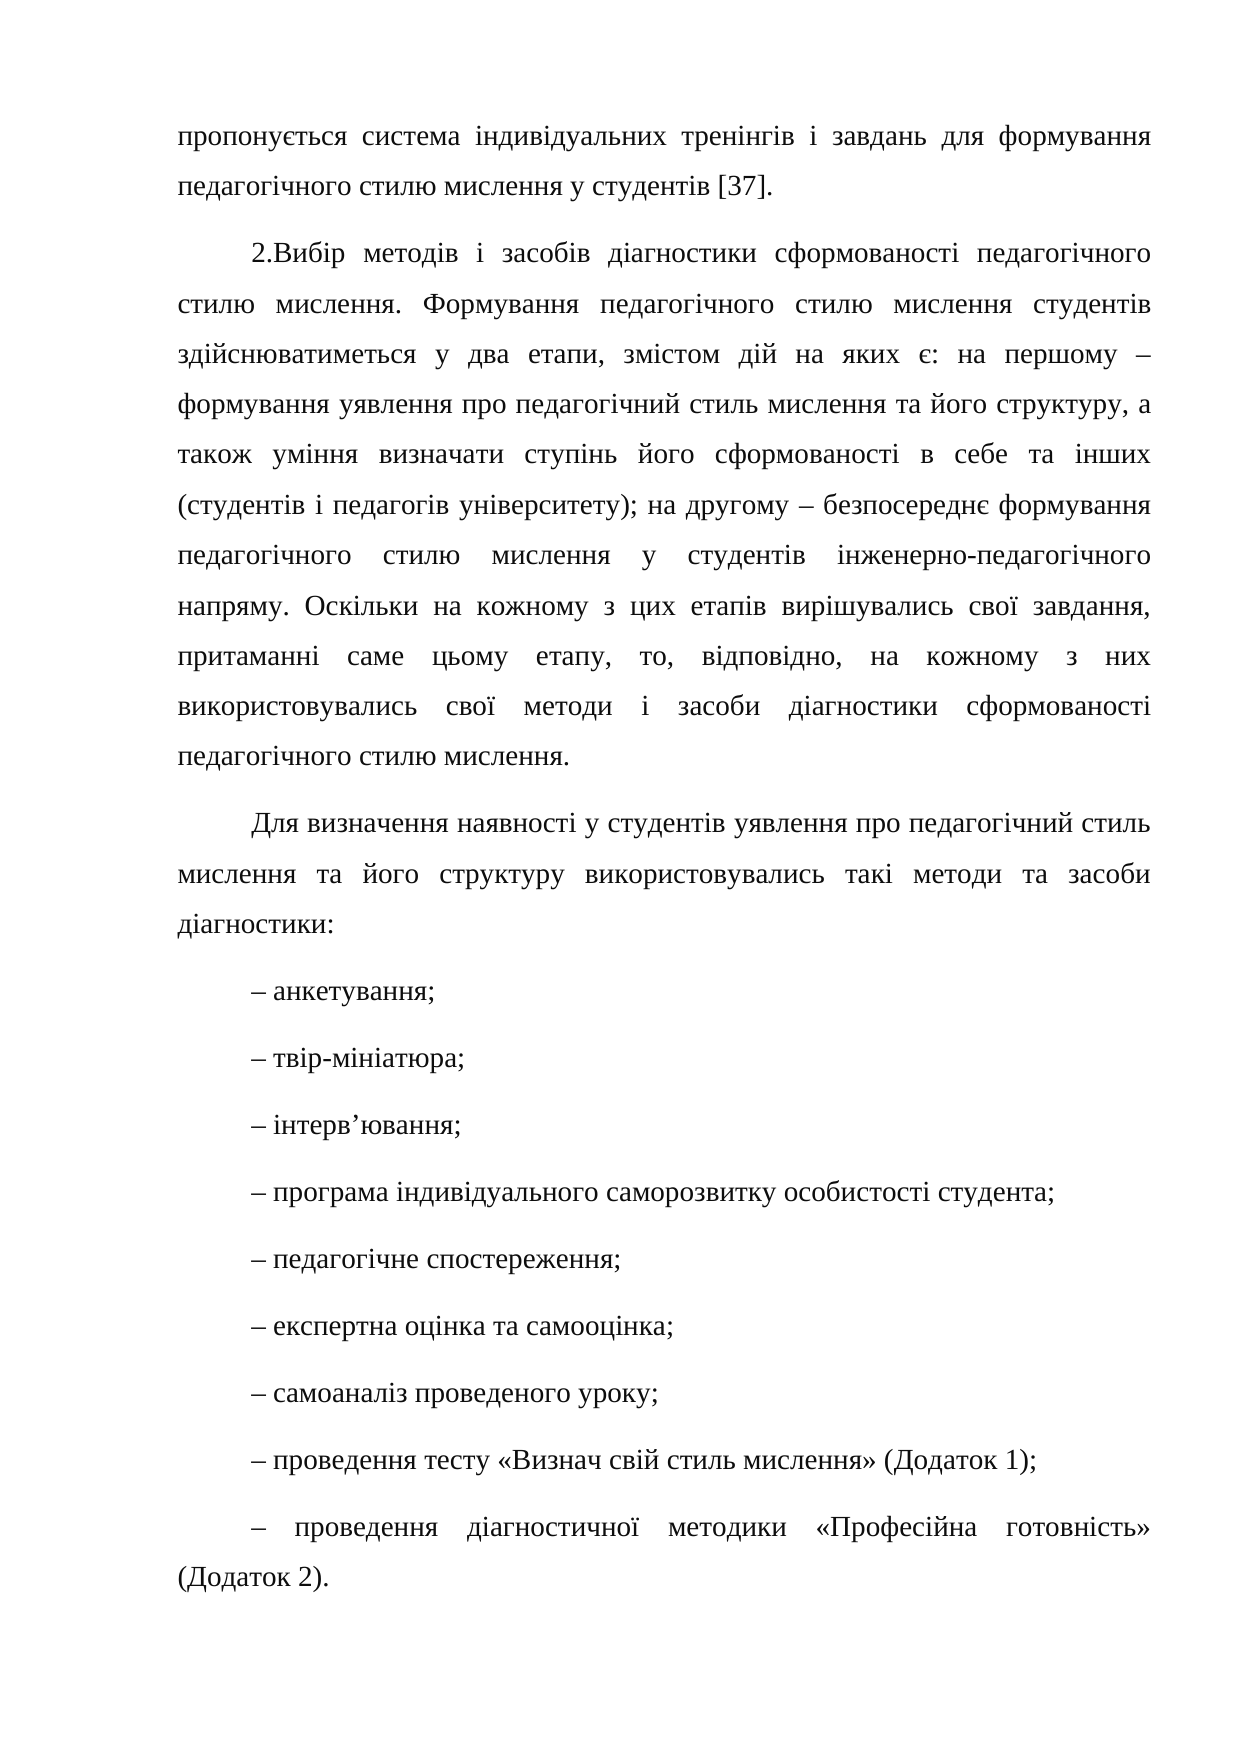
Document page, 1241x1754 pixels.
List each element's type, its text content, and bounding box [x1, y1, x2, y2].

text – твір-мініатюра; [177, 1040, 1152, 1074]
text – інтерв’ювання; [177, 1107, 1152, 1141]
text – програма індивідуального саморозвитку особистості студента; [177, 1174, 1152, 1208]
text – проведення діагностичної методики «Професійна готовність» (Додаток 2). [177, 1509, 1152, 1593]
text – експертна оцінка та самооцінка; [177, 1308, 1152, 1342]
text – анкетування; [177, 973, 1152, 1007]
text 2.Вибір методів і засобів діагностики сформованості педагогічного стилю мислення. Формування педагогічного стилю мислення студентів здійснюватиметься у два етапи, змістом дій на яких є: на першому – формування уявлення про педагогічний стиль мислення та його структуру, а також уміння визначати ступінь його сформованості в себе та інших (студентів і педагогів університету); на другому – безпосереднє формування педагогічного стилю мислення у студентів інженерно-педагогічного напряму. Оскільки на кожному з цих етапів вирішувались свої завдання, притаманні саме цьому етапу, то, відповідно, на кожному з них використовувались свої методи і засоби діагностики сформованості педагогічного стилю мислення. [177, 235, 1152, 772]
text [177, 118, 1152, 202]
text – самоаналіз проведеного уроку; [177, 1375, 1152, 1408]
text – проведення тесту «Визнач свій стиль мислення» (Додаток 1); [177, 1442, 1152, 1476]
text Для визначення наявності у студентів уявлення про педагогічний стиль мислення та його структуру використовувались такі методи та засоби діагностики: [177, 806, 1152, 940]
text – педагогічне спостереження; [177, 1241, 1152, 1274]
